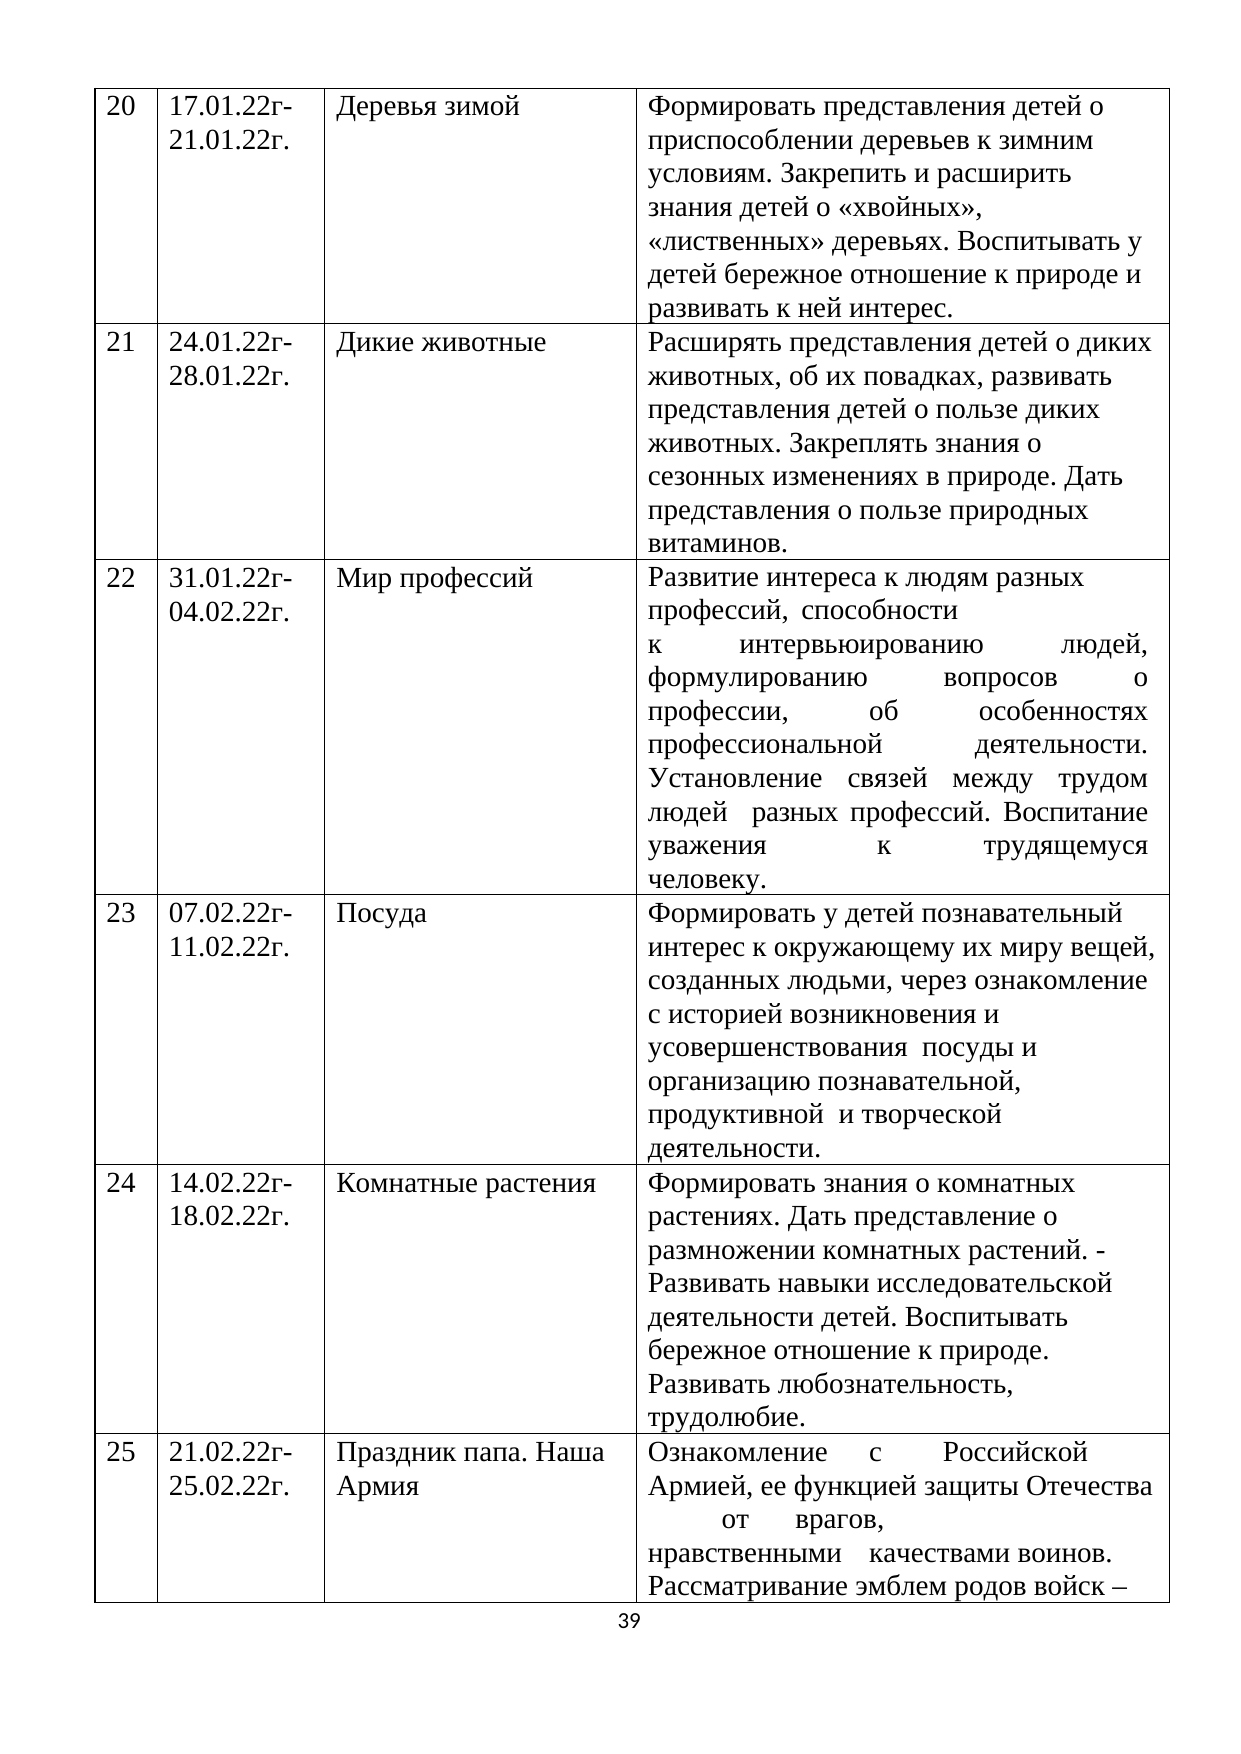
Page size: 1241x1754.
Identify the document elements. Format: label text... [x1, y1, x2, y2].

table_cell Формировать представления детей о приспособлении деревьев к зимним условиям. Закрепить и расширить знания детей о «хвойных», «лиственных» деревьях. Воспитывать у детей бережное отношение к природе и развивать к ней интерес. [637, 89, 1169, 323]
table_cell 23 [96, 895, 157, 1164]
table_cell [325, 1434, 636, 1602]
table_cell 17.01.22г- 21.01.22г. [158, 89, 324, 323]
table_cell Расширять представления детей о диких животных, об их повадках, развивать представления детей о пользе диких животных. Закреплять знания о сезонных изменениях в природе. Дать представления о пользе природных витаминов. [637, 324, 1169, 559]
table_cell 24.01.22г- 28.01.22г. [158, 324, 324, 559]
table_cell Формировать у детей познавательный интерес к окружающему их миру вещей, созданных людьми, через ознакомление с историей возникновения и усовершенствования посуды и организацию познавательной, продуктивной и творческой деятельности. [637, 895, 1169, 1164]
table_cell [637, 1434, 1169, 1602]
table_cell Мир профессий [325, 560, 636, 894]
table_cell 21 [96, 324, 157, 559]
table_cell Деревья зимой [325, 89, 636, 323]
table_cell Комнатные растения [325, 1165, 636, 1433]
table_cell 31.01.22г- 04.02.22г. [158, 560, 324, 894]
table_cell 24 [96, 1165, 157, 1433]
table_cell 20 [96, 89, 157, 323]
table_cell 25 [96, 1434, 157, 1602]
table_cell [158, 1434, 324, 1602]
table_cell Дикие животные [325, 324, 636, 559]
table_cell Формировать знания о комнатных растениях. Дать представление о размножении комнатных растений. -Развивать навыки исследовательской деятельности детей. Воспитывать бережное отношение к природе. Развивать любознательность, трудолюбие. [637, 1165, 1169, 1433]
table_cell 07.02.22г- 11.02.22г. [158, 895, 324, 1164]
table_cell Развитие интереса к людям разных профессий, способности к интервьюированию людей, формулированию вопросов о профессии, об особенностях профессиональной деятельности. Установление связей между трудом людей разных профессий. Воспитание уважения к трудящемуся человеку. [637, 560, 1169, 894]
table_cell 22 [96, 560, 157, 894]
table_cell Посуда [325, 895, 636, 1164]
table_cell 14.02.22г- 18.02.22г. [158, 1165, 324, 1433]
